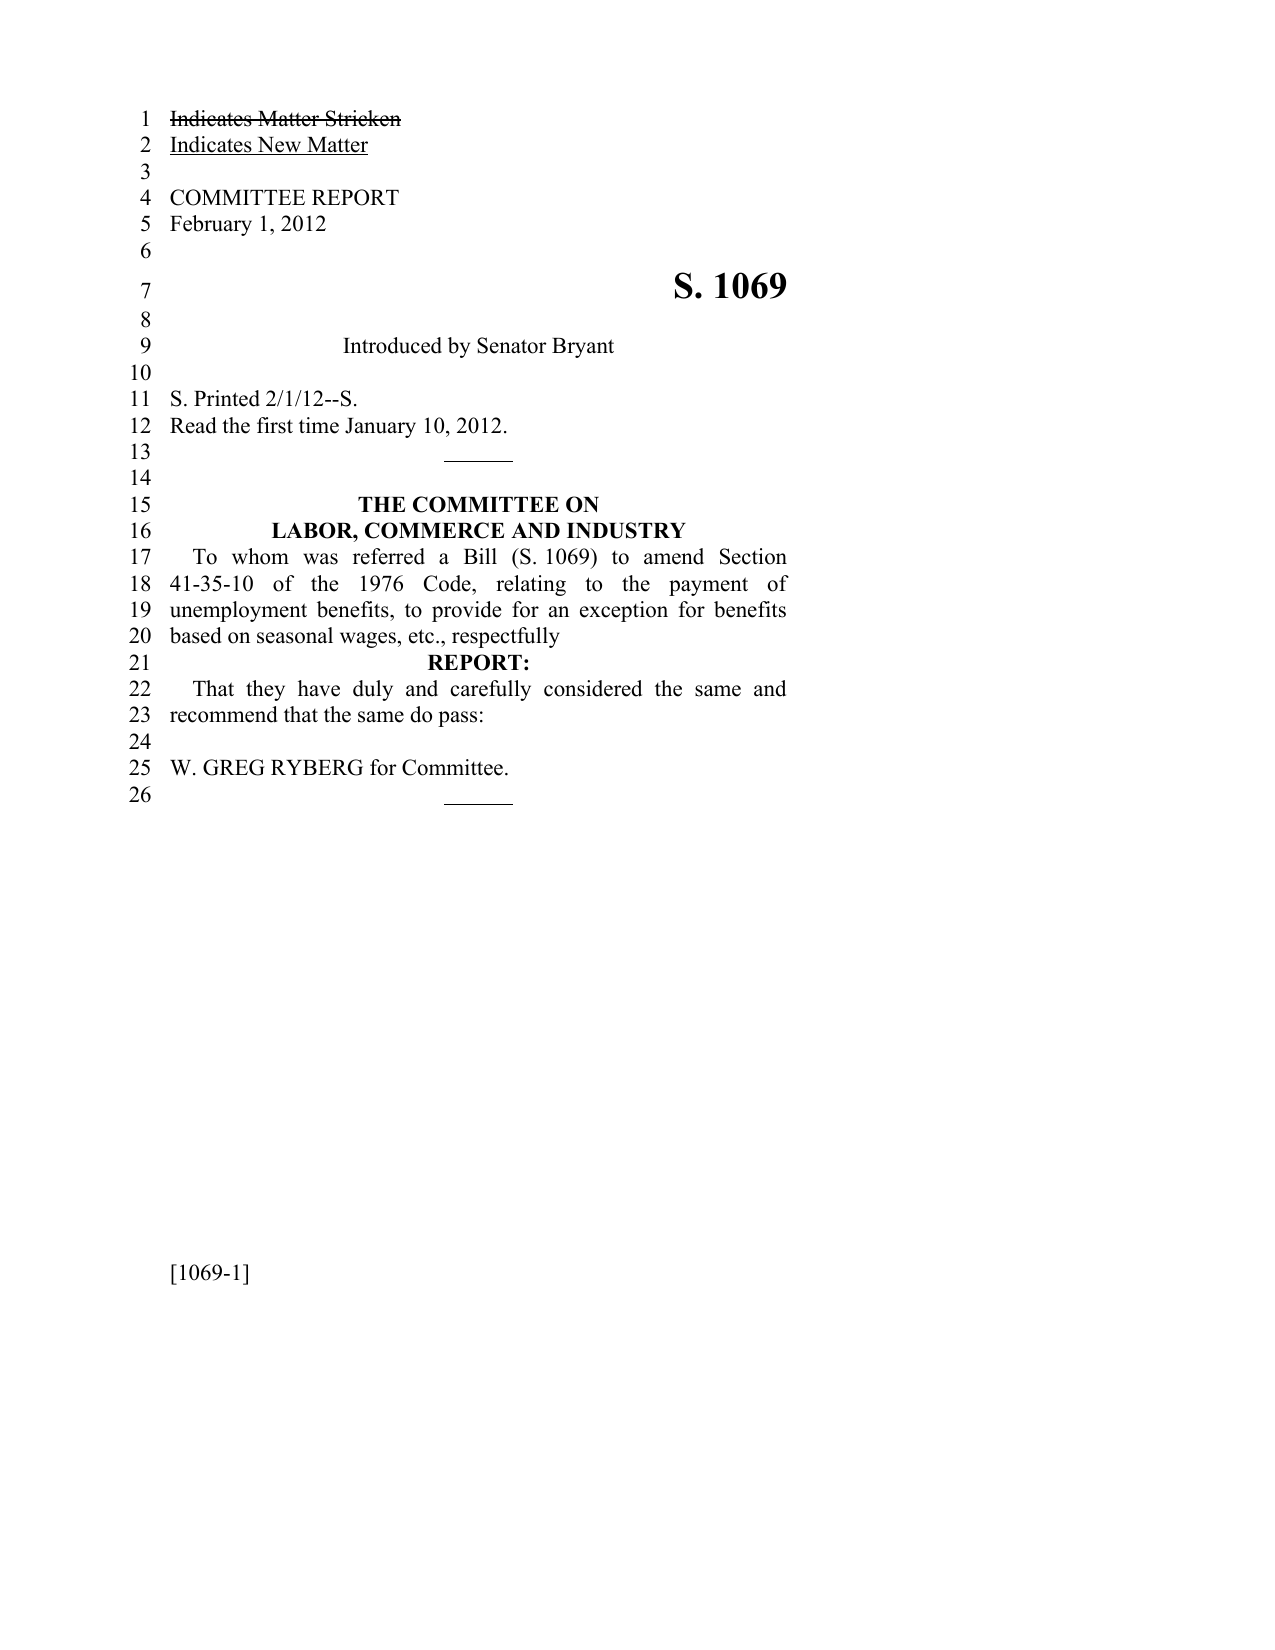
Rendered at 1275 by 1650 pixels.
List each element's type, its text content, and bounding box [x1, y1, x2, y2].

text LABOR, COMMERCE AND INDUSTRY [169, 517, 787, 543]
text W. GREG RYBERG for Committee. [169, 754, 787, 781]
text S. Printed 2/1/12--S. [169, 385, 787, 412]
text Read the first time January 10, 2012. [169, 412, 787, 438]
text That they have duly and carefully considered the same and recommend that the same do pass: [169, 675, 787, 728]
text Indicates New Matter [169, 131, 787, 158]
text Introduced by Senator Bryant [169, 333, 787, 359]
text COMMITTEE REPORT [169, 184, 787, 210]
text S. 1069 [169, 263, 787, 306]
text REPORT: [169, 649, 787, 675]
text To whom was referred a Bill (S. 1069) to amend Section 41-35-10 of the 1976 Code, relating to the payment of unemployment benefits, to provide for an exception for benefits based on seasonal wages, etc., respectfully [169, 543, 787, 649]
text THE COMMITTEE ON [169, 491, 787, 517]
text February 1, 2012 [169, 210, 787, 237]
text Indicates Matter Stricken [169, 105, 787, 131]
